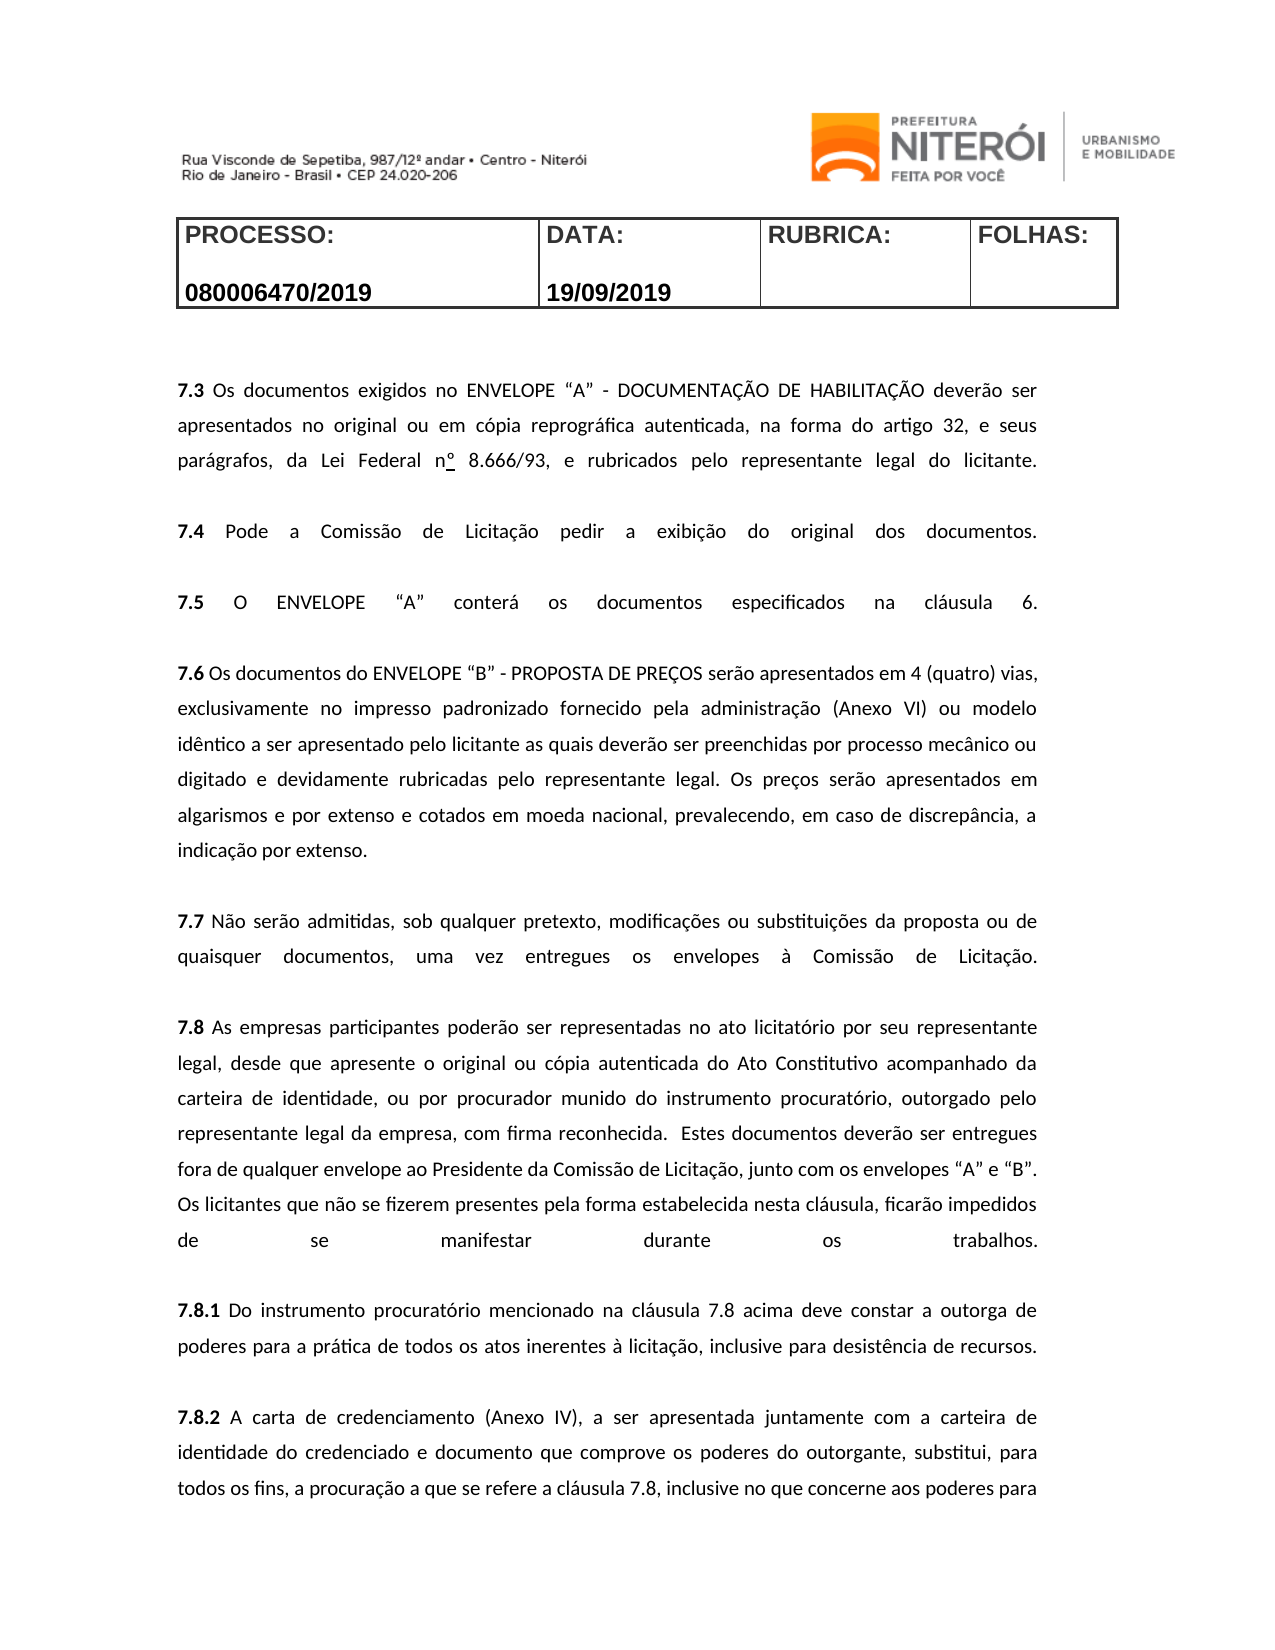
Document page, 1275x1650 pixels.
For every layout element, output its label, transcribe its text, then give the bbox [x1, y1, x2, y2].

picture [177, 103, 1181, 189]
